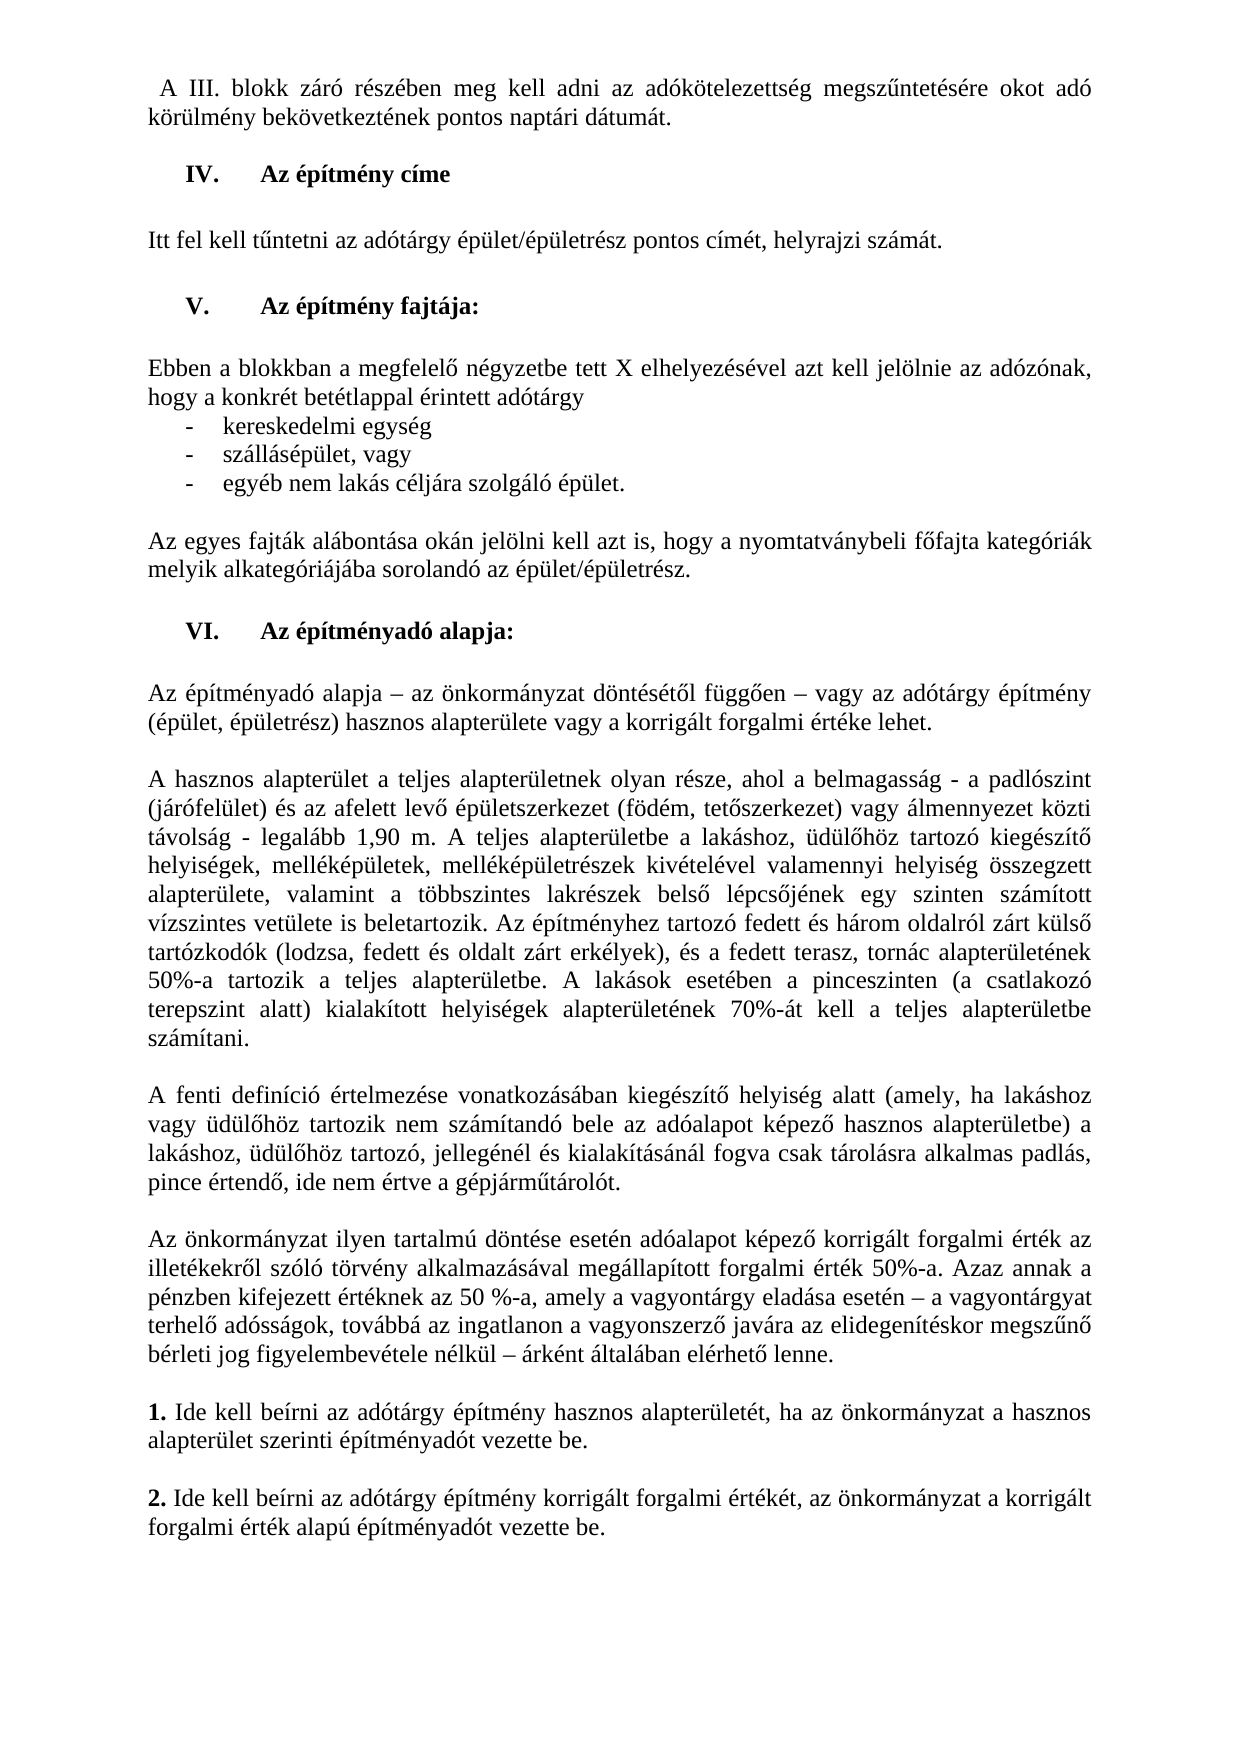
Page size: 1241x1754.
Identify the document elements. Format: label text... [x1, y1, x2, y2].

text Az építményadó alapja – az önkormányzat döntésétől függően – vagy az adótárgy építmény (épület, épületrész) hasznos alapterülete vagy a korrigált forgalmi értéke lehet. [148, 678, 1093, 736]
list Az építményadó alapja: [185, 616, 1093, 645]
text Itt fel kell tűntetni az adótárgy épület/épületrész pontos címét, helyrajzi számát. [148, 225, 1093, 254]
list kereskedelmi egység [185, 411, 1093, 439]
text A fenti definíció értelmezése vonatkozásában kiegészítő helyiség alatt (amely, ha lakáshoz vagy üdülőhöz tartozik nem számítandó bele az adóalapot képező hasznos alapterületbe) a lakáshoz, üdülőhöz tartozó, jellegénél és kialakításánál fogva csak tárolásra alkalmas padlás, pince értendő, ide nem értve a gépjárműtárolót. [148, 1081, 1093, 1196]
list egyéb nem lakás céljára szolgáló épület. [185, 468, 1093, 497]
text 2. Ide kell beírni az adótárgy építmény korrigált forgalmi értékét, az önkormányzat a korrigált forgalmi érték alapú építményadót vezette be. [148, 1483, 1093, 1541]
list Az építmény címe [185, 159, 1093, 188]
list Az építmény fajtája: [185, 291, 1093, 320]
text A III. blokk záró részében meg kell adni az adókötelezettség megszűntetésére okot adó körülmény bekövetkeztének pontos naptári dátumát. [148, 73, 1093, 131]
text Az egyes fajták alábontása okán jelölni kell azt is, hogy a nyomtatványbeli főfajta kategóriák melyik alkategóriájába sorolandó az épület/épületrész. [148, 526, 1093, 583]
text A hasznos alapterület a teljes alapterületnek olyan része, ahol a belmagasság - a padlószint (járófelület) és az afelett levő épületszerkezet (födém, tetőszerkezet) vagy álmennyezet közti távolság - legalább 1,90 m. A teljes alapterületbe a lakáshoz, üdülőhöz tartozó kiegészítő helyiségek, melléképületek, melléképületrészek kivételével valamennyi helyiség összegzett alapterülete, valamint a többszintes lakrészek belső lépcsőjének egy szinten számított vízszintes vetülete is beletartozik. Az építményhez tartozó fedett és három oldalról zárt külső tartózkodók (lodzsa, fedett és oldalt zárt erkélyek), és a fedett terasz, tornác alapterületének 50%-a tartozik a teljes alapterületbe. A lakások esetében a pinceszinten (a csatlakozó terepszint alatt) kialakított helyiségek alapterületének 70%-át kell a teljes alapterületbe számítani. [148, 764, 1093, 1052]
list szállásépület, vagy [185, 439, 1093, 468]
text Az önkormányzat ilyen tartalmú döntése esetén adóalapot képező korrigált forgalmi érték az illetékekről szóló törvény alkalmazásával megállapított forgalmi érték 50%-a. Azaz annak a pénzben kifejezett értéknek az 50 %-a, amely a vagyontárgy eladása esetén – a vagyontárgyat terhelő adósságok, továbbá az ingatlanon a vagyonszerző javára az elidegenítéskor megszűnő bérleti jog figyelembevétele nélkül – árként általában elérhető lenne. [148, 1224, 1093, 1368]
text Ebben a blokkban a megfelelő négyzetbe tett X elhelyezésével azt kell jelölnie az adózónak, hogy a konkrét betétlappal érintett adótárgy [148, 353, 1093, 411]
text 1. Ide kell beírni az adótárgy építmény hasznos alapterületét, ha az önkormányzat a hasznos alapterület szerinti építményadót vezette be. [148, 1397, 1093, 1454]
